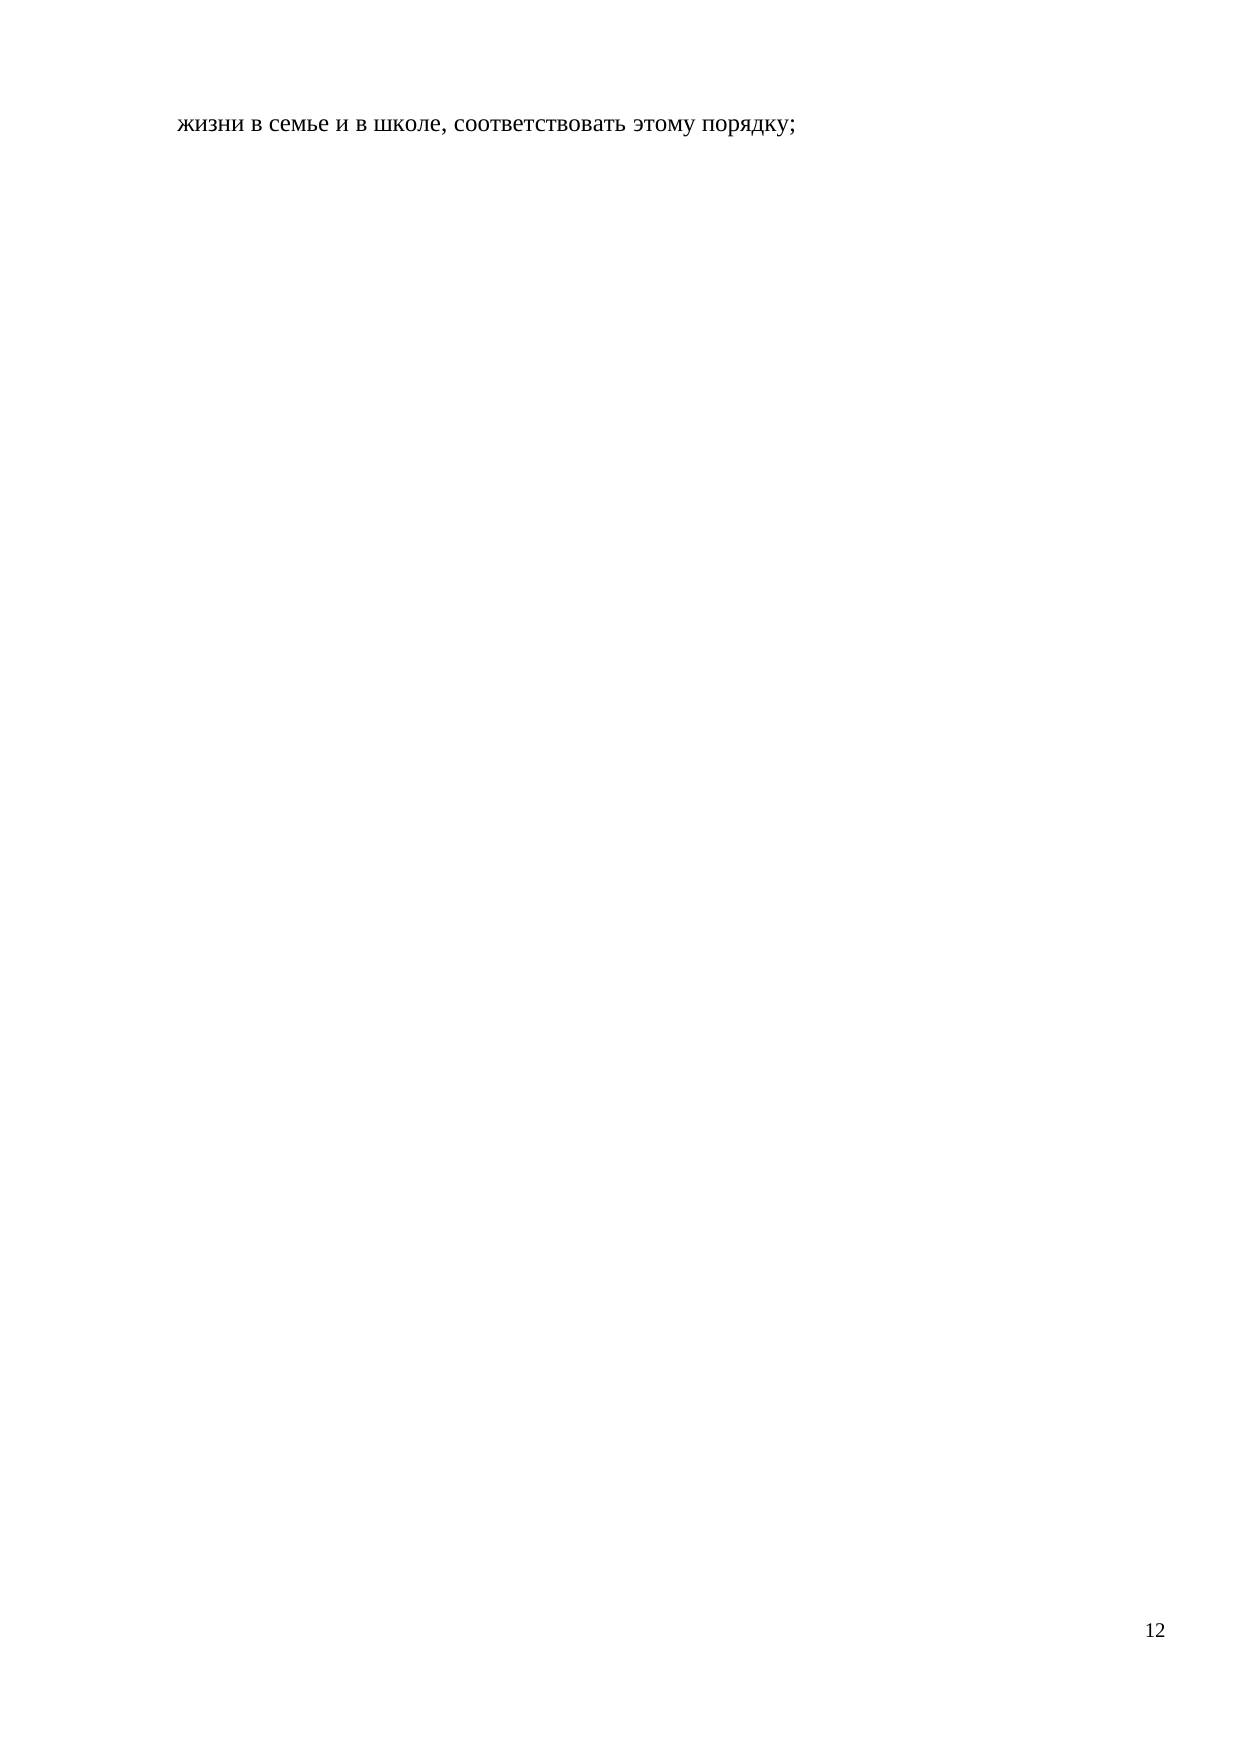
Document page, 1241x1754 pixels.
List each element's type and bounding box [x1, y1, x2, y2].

text [177, 108, 1152, 137]
